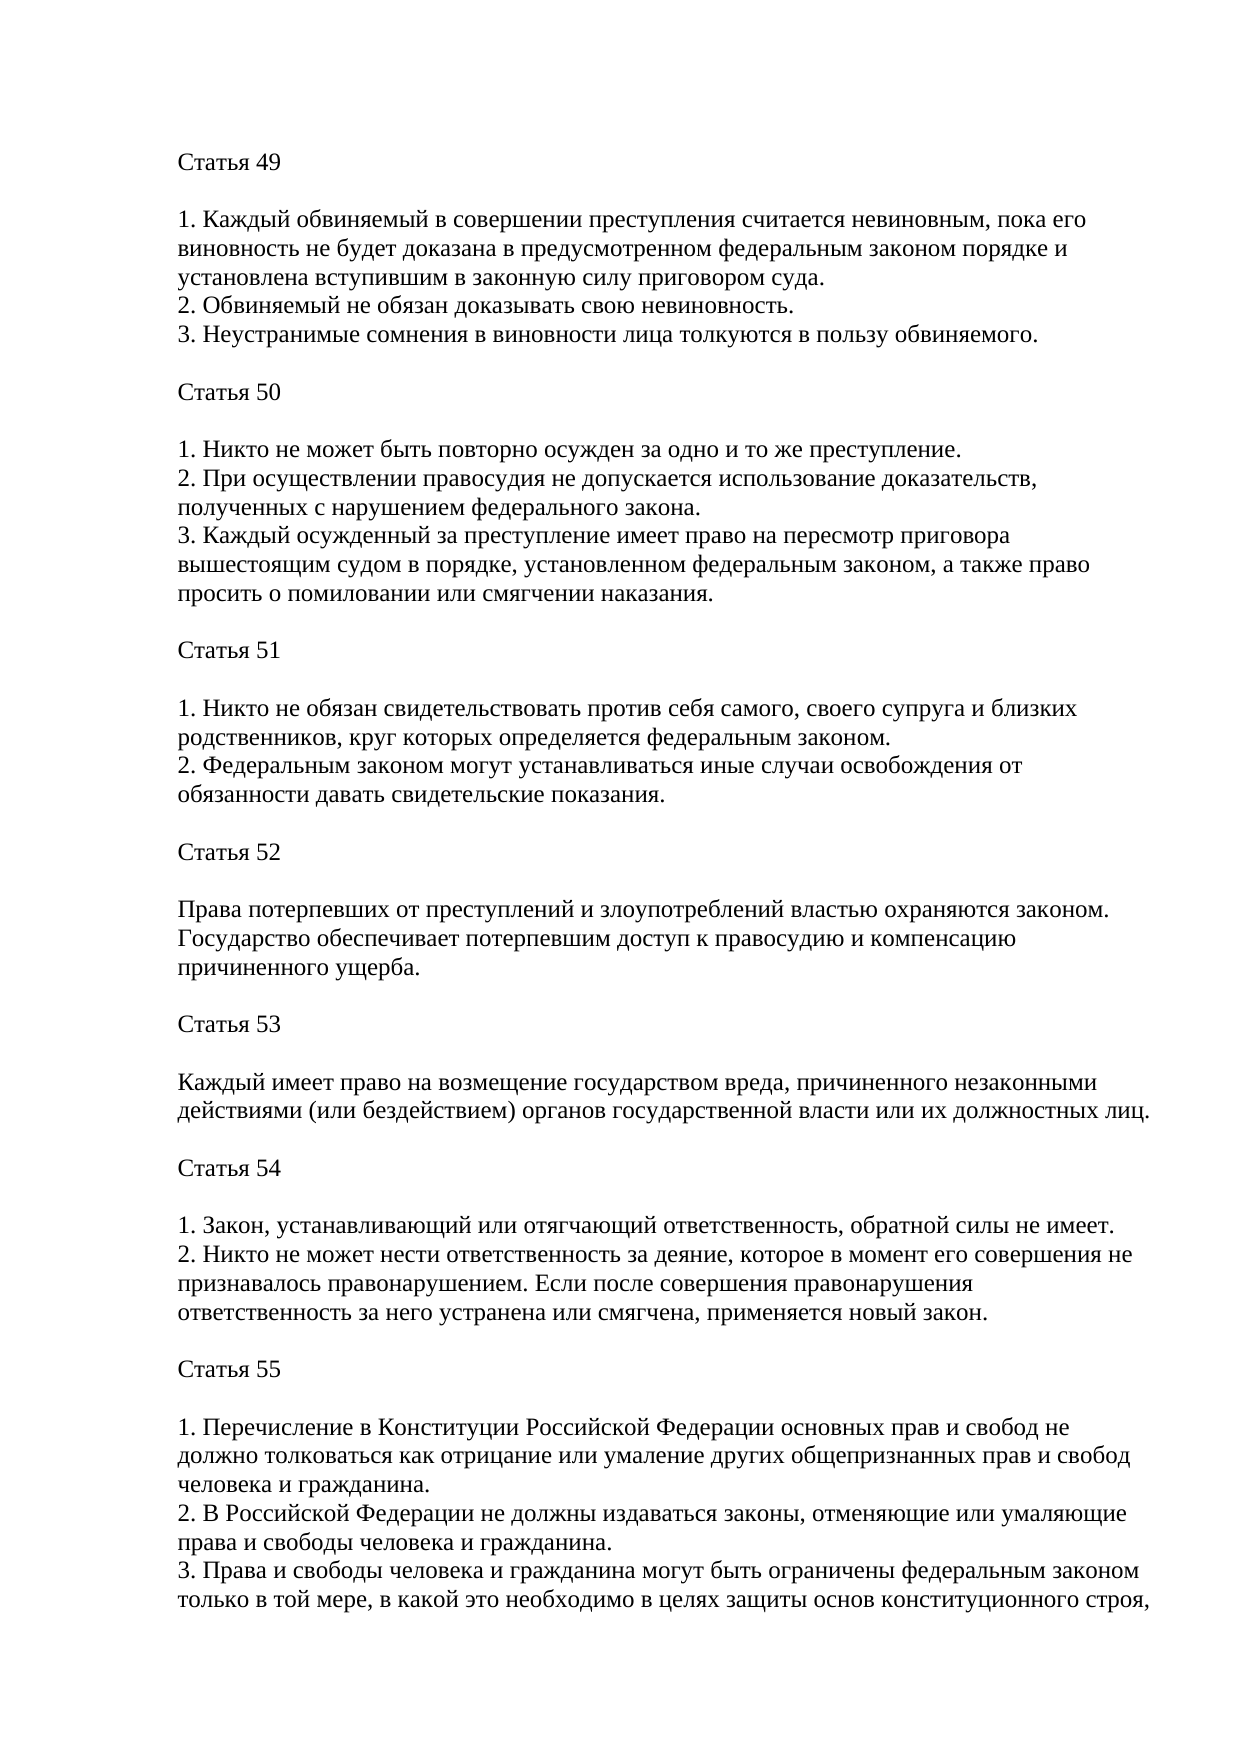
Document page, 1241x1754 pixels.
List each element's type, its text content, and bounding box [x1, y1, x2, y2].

text 1. Каждый обвиняемый в совершении преступления считается невиновным, пока его виновность не будет доказана в предусмотренном федеральным законом порядке и установлена вступившим в законную силу приговором суда. [177, 204, 1152, 291]
text 2. Федеральным законом могут устанавливаться иные случаи освобождения от обязанности давать свидетельские показания. [177, 751, 1152, 808]
text 2. При осуществлении правосудия не допускается использование доказательств, полученных с нарушением федерального закона. [177, 463, 1152, 521]
text Статья 50 [177, 377, 1152, 406]
text Статья 52 [177, 837, 1152, 866]
text Статья 54 [177, 1153, 1152, 1182]
text 1. Никто не обязан свидетельствовать против себя самого, своего супруга и близких родственников, круг которых определяется федеральным законом. [177, 693, 1152, 751]
text Статья 49 [177, 147, 1152, 176]
text 2. В Российской Федерации не должны издаваться законы, отменяющие или умаляющие права и свободы человека и гражданина. [177, 1498, 1152, 1556]
text 2. Никто не может нести ответственность за деяние, которое в момент его совершения не признавалось правонарушением. Если после совершения правонарушения ответственность за него устранена или смягчена, применяется новый закон. [177, 1239, 1152, 1326]
text 3. Неустранимые сомнения в виновности лица толкуются в пользу обвиняемого. [177, 319, 1152, 348]
text 1. Перечисление в Конституции Российской Федерации основных прав и свобод не должно толковаться как отрицание или умаление других общепризнанных прав и свобод человека и гражданина. [177, 1412, 1152, 1498]
text Каждый имеет право на возмещение государством вреда, причиненного незаконными действиями (или бездействием) органов государственной власти или их должностных лиц. [177, 1067, 1152, 1124]
text 1. Никто не может быть повторно осужден за одно и то же преступление. [177, 434, 1152, 463]
text 3. Каждый осужденный за преступление имеет право на пересмотр приговора вышестоящим судом в порядке, установленном федеральным законом, а также право просить о помиловании или смягчении наказания. [177, 521, 1152, 607]
text Статья 53 [177, 1009, 1152, 1038]
text Статья 55 [177, 1354, 1152, 1383]
text 1. Закон, устанавливающий или отягчающий ответственность, обратной силы не имеет. [177, 1211, 1152, 1239]
text 2. Обвиняемый не обязан доказывать свою невиновность. [177, 291, 1152, 319]
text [177, 1556, 1152, 1613]
text Статья 51 [177, 636, 1152, 664]
text Права потерпевших от преступлений и злоупотреблений властью охраняются законом. Государство обеспечивает потерпевшим доступ к правосудию и компенсацию причиненного ущерба. [177, 894, 1152, 981]
